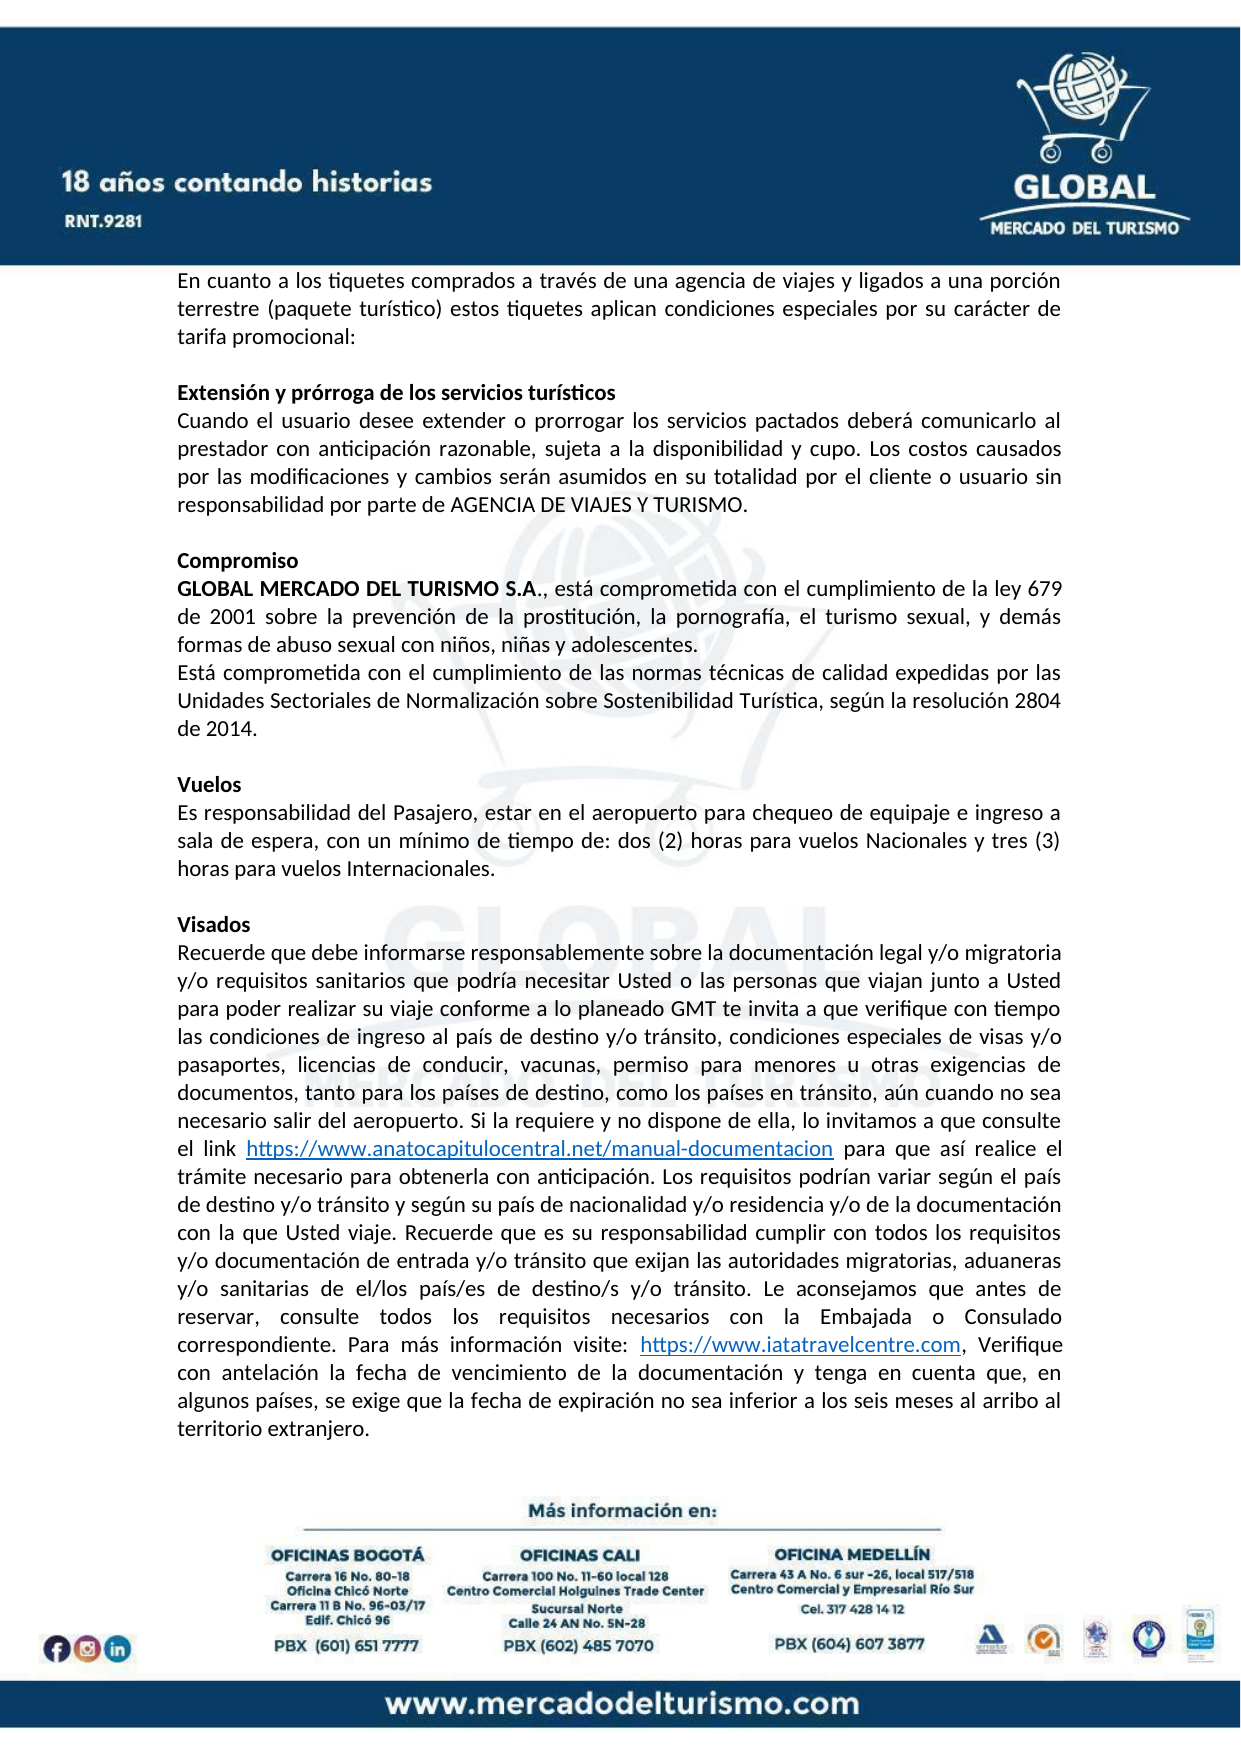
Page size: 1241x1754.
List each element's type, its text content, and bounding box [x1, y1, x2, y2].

text En cuanto a los tiquetes comprados a través de una agencia de viajes y ligados a una porción terrestre (paquete turístico) estos tiquetes aplican condiciones especiales por su carácter de tarifa promocional: [177, 266, 1063, 350]
text Recuerde que debe informarse responsablemente sobre la documentación legal y/o migratoria y/o requisitos sanitarios que podría necesitar Usted o las personas que viajan junto a Usted para poder realizar su viaje conforme a lo planeado GMT te invita a que verifique con tiempo las condiciones de ingreso al país de destino y/o tránsito, condiciones especiales de visas y/o pasaportes, licencias de conducir, vacunas, permiso para menores u otras exigencias de documentos, tanto para los países de destino, como los países en tránsito, aún cuando no sea necesario salir del aeropuerto. Si la requiere y no dispone de ella, lo invitamos a que consulte el link https://www.anatocapitulocentral.net/manual-documentacion para que así realice el trámite necesario para obtenerla con anticipación. Los requisitos podrían variar según el país de destino y/o tránsito y según su país de nacionalidad y/o residencia y/o de la documentación con la que Usted viaje. Recuerde que es su responsabilidad cumplir con todos los requisitos y/o documentación de entrada y/o tránsito que exijan las autoridades migratorias, aduaneras y/o sanitarias de el/los país/es de destino/s y/o tránsito. Le aconsejamos que antes de reservar, consulte todos los requisitos necesarios con la Embajada o Consulado correspondiente. Para más información visite: https://www.iatatravelcentre.com, Verifique con antelación la fecha de vencimiento de la documentación y tenga en cuenta que, en algunos países, se exige que la fecha de expiración no sea inferior a los seis meses al arribo al territorio extranjero. [177, 938, 1063, 1443]
text Es responsabilidad del Pasajero, estar en el aeropuerto para chequeo de equipaje e ingreso a sala de espera, con un mínimo de tiempo de: dos (2) horas para vuelos Nacionales y tres (3) horas para vuelos Internacionales. [177, 798, 1063, 882]
text Cuando el usuario desee extender o prorrogar los servicios pactados deberá comunicarlo al prestador con anticipación razonable, sujeta a la disponibilidad y cupo. Los costos causados por las modificaciones y cambios serán asumidos en su totalidad por el cliente o usuario sin responsabilidad por parte de AGENCIA DE VIAJES Y TURISMO. [177, 406, 1063, 518]
text Compromiso [177, 546, 1063, 574]
text Visados [177, 910, 1063, 938]
picture [0, 0, 1241, 1754]
text Está comprometida con el cumplimiento de las normas técnicas de calidad expedidas por las Unidades Sectoriales de Normalización sobre Sostenibilidad Turística, según la resolución 2804 de 2014. [177, 658, 1063, 742]
text GLOBAL MERCADO DEL TURISMO S.A., está comprometida con el cumplimiento de la ley 679 de 2001 sobre la prevención de la prostitución, la pornografía, el turismo sexual, y demás formas de abuso sexual con niños, niñas y adolescentes. [177, 574, 1063, 658]
text Vuelos [177, 770, 1063, 798]
text Extensión y prórroga de los servicios turísticos [177, 378, 1063, 406]
